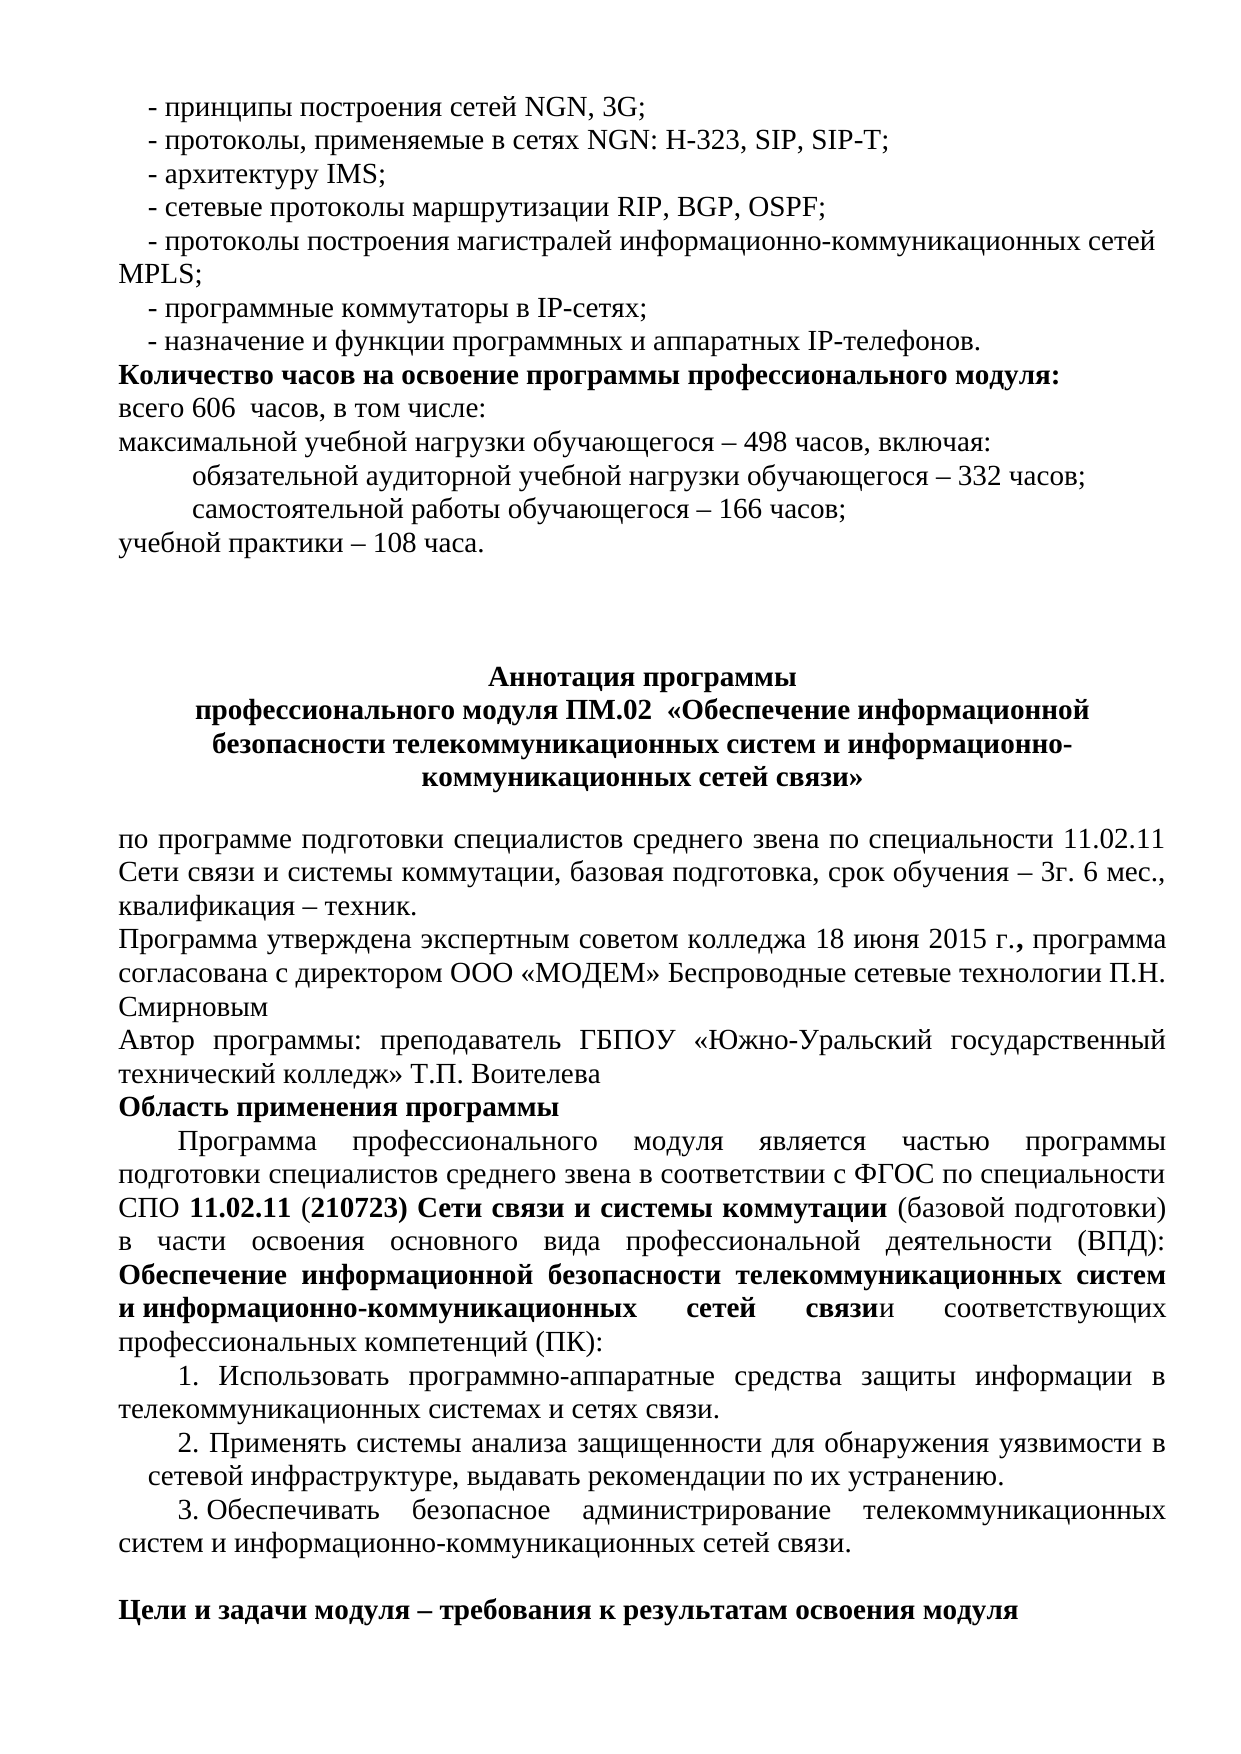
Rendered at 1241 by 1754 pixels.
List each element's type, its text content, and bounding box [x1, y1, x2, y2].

text - протоколы, применяемые в сетях NGN: H-323, SIP, SIP-T; [118, 122, 1167, 156]
list 1. Использовать программно-аппаратные средства защиты информации в телекоммуникационных системах и сетях связи. [118, 1358, 1167, 1425]
text - сетевые протоколы маршрутизации RIP, BGP, OSPF; [118, 189, 1167, 223]
text - принципы построения сетей NGN, 3G; [118, 89, 1167, 122]
text всего 606 часов, в том числе: [118, 391, 1167, 424]
text профессионального модуля ПМ.02 «Обеспечение информационной безопасности телекоммуникационных систем и информационно-коммуникационных сетей связи» [118, 692, 1167, 793]
text Аннотация программы [118, 659, 1167, 692]
text - протоколы построения магистралей информационно-коммуникационных сетей MPLS; [118, 223, 1167, 290]
text Количество часов на освоение программы профессионального модуля: [118, 357, 1167, 391]
text Программа профессионального модуля является частью программы подготовки специалистов среднего звена в соответствии с ФГОС по специальности СПО 11.02.11 (210723) Сети связи и системы коммутации (базовой подготовки) в части освоения основного вида профессиональной деятельности (ВПД): Обеспечение информационной безопасности телекоммуникационных систем и информационно-коммуникационных сетей связии соответствующих профессиональных компетенций (ПК): [118, 1123, 1167, 1358]
text максимальной учебной нагрузки обучающегося – 498 часов, включая: [118, 424, 1167, 458]
text Автор программы: преподаватель ГБПОУ «Южно-Уральский государственный технический колледж» Т.П. Воителева [118, 1022, 1167, 1089]
list 2. Применять системы анализа защищенности для обнаружения уязвимости в сетевой инфраструктуре, выдавать рекомендации по их устранению. [148, 1425, 1167, 1492]
text Программа утверждена экспертным советом колледжа 18 июня 2015 г., программа согласована с директором ООО «МОДЕМ» Беспроводные сетевые технологии П.Н. Смирновым [118, 922, 1167, 1022]
list 3. Обеспечивать безопасное администрирование телекоммуникационных систем и информационно-коммуникационных сетей связи. [118, 1492, 1167, 1559]
text - назначение и функции программных и аппаратных IP-телефонов. [118, 323, 1167, 357]
text обязательной аудиторной учебной нагрузки обучающегося – 332 часов; [192, 458, 1167, 491]
text Цели и задачи модуля – требования к результатам освоения модуля [118, 1592, 1167, 1626]
text по программе подготовки специалистов среднего звена по специальности 11.02.11 Сети связи и системы коммутации, базовая подготовка, срок обучения – 3г. 6 мес., квалификация – техник. [118, 821, 1167, 922]
text Область применения программы [118, 1089, 1186, 1123]
text самостоятельной работы обучающегося – 166 часов; [192, 491, 1167, 525]
text - программные коммутаторы в IP-сетях; [118, 290, 1167, 323]
text учебной практики – 108 часа. [118, 525, 1167, 558]
text - архитектуру IMS; [118, 156, 1167, 189]
